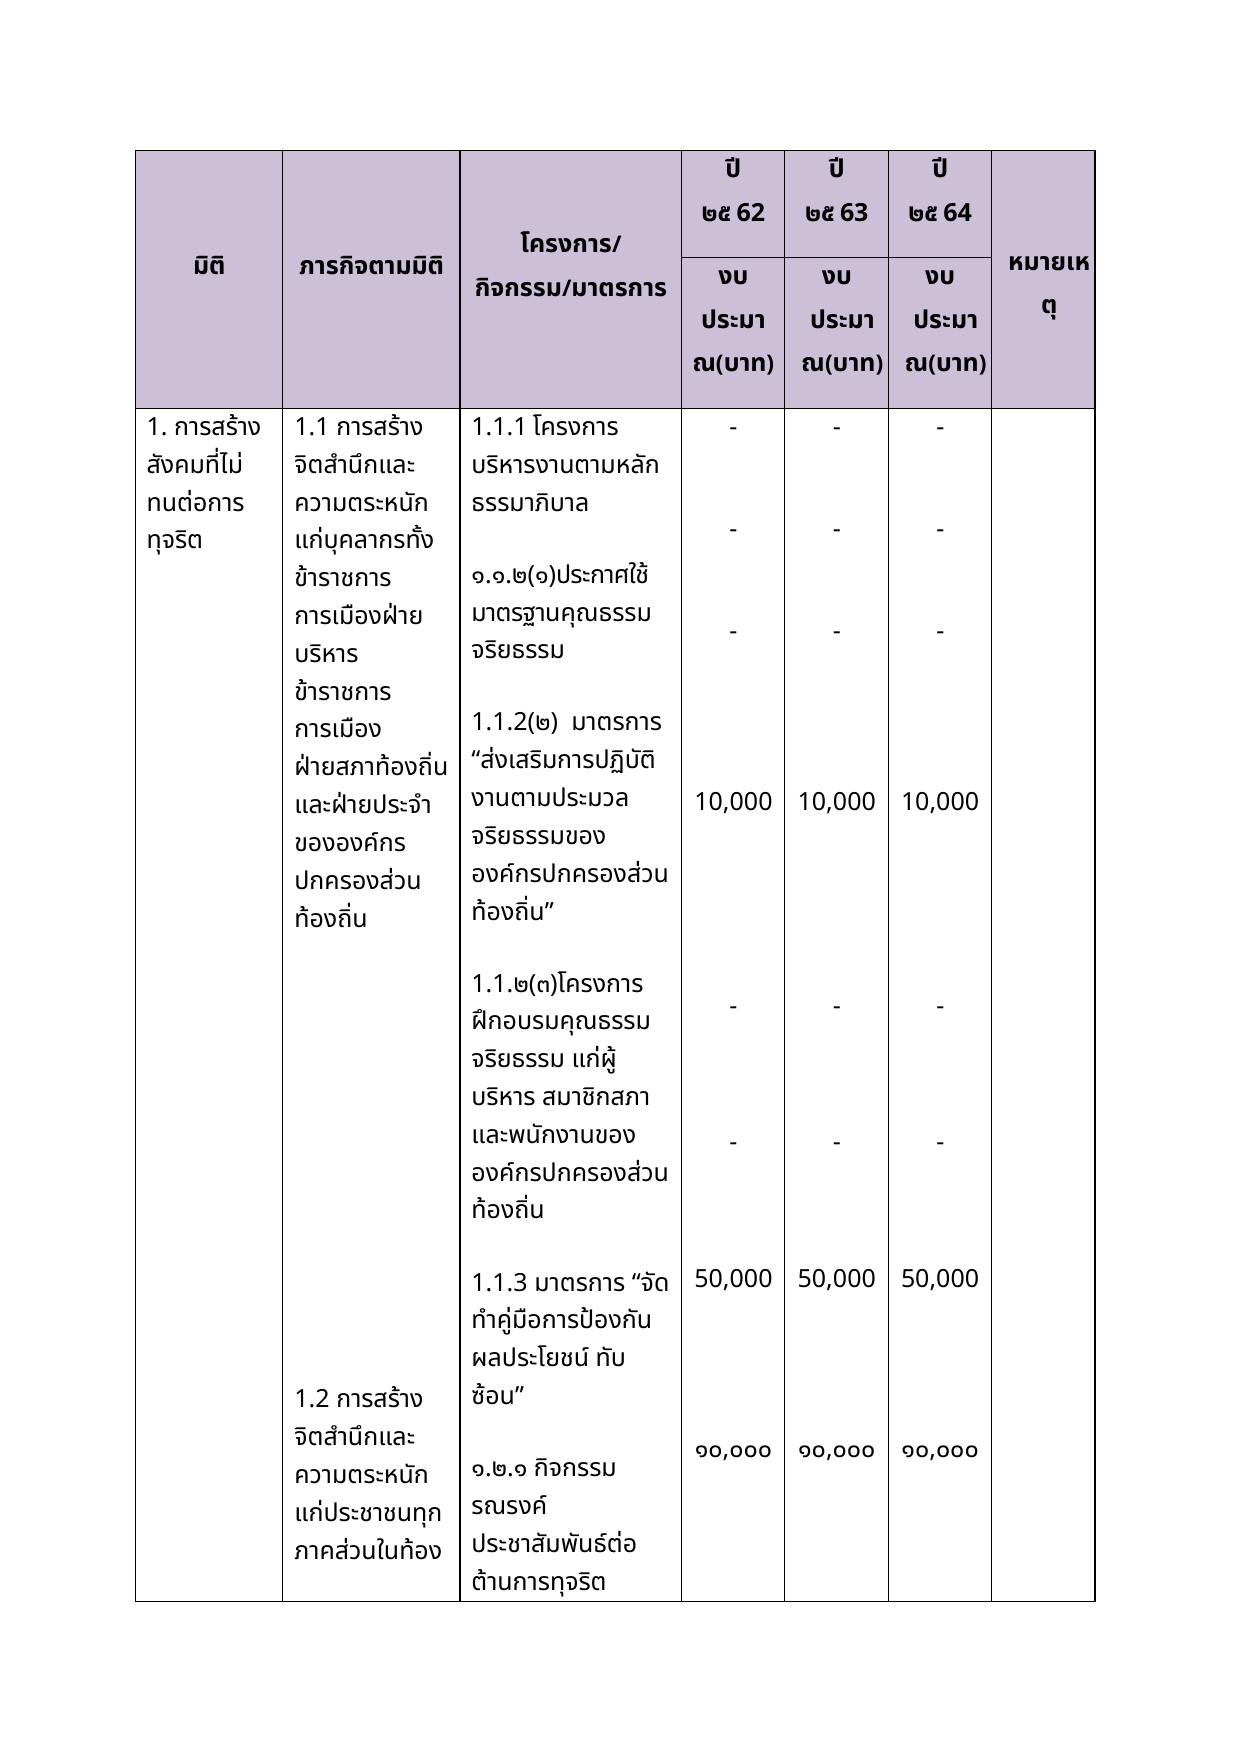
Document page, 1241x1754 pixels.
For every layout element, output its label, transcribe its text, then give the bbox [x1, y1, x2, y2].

table_cell งบประมาณ(บาท) [889, 258, 991, 408]
table_header หมายเหตุ [992, 151, 1094, 408]
table_cell [992, 409, 1094, 1601]
table_header ภารกิจตามมิติ [283, 151, 459, 408]
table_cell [682, 409, 784, 1601]
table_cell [889, 409, 991, 1601]
table_cell งบประมาณ(บาท) [785, 258, 888, 408]
table_header ปี ๒๕64 [889, 151, 991, 257]
table_header โครงการ/กิจกรรม/มาตรการ [461, 151, 681, 408]
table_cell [785, 409, 888, 1601]
table_cell งบประมาณ(บาท) [682, 258, 784, 408]
table_header ปี ๒๕63 [785, 151, 888, 257]
table_header ปี ๒๕62 [682, 151, 784, 257]
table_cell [461, 409, 681, 1601]
table_header มิติ [136, 151, 282, 408]
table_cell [136, 409, 282, 1601]
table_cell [283, 409, 459, 1601]
